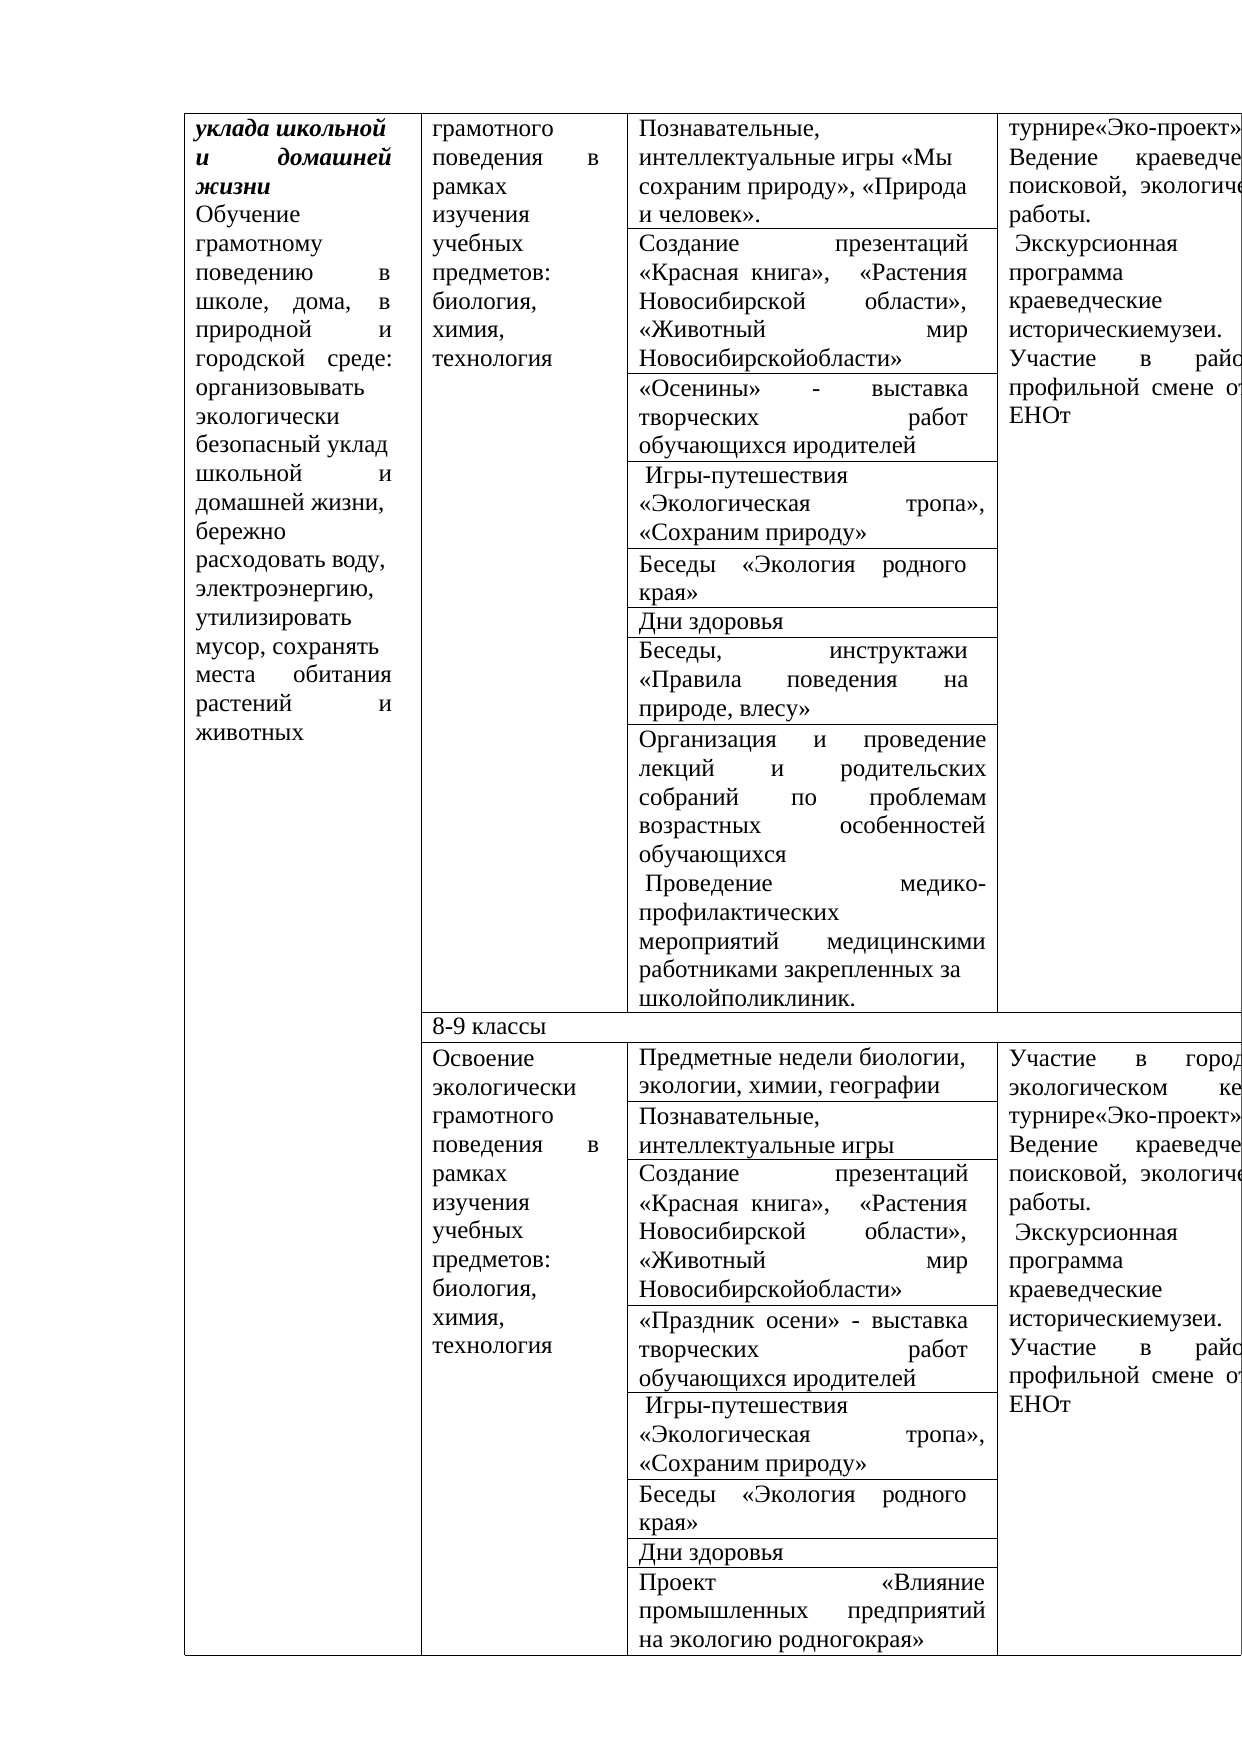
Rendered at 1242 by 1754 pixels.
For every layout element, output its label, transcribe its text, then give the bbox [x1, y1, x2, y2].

table_cell Познавательные, интеллектуальные игры «Мы сохраним природу», «Природа и человек». [628, 114, 997, 228]
table_cell «Праздник осени» - выставка творческих работ обучающихся иродителей [628, 1306, 997, 1392]
table_cell «Осенины» - выставка творческих работ обучающихся иродителей [628, 374, 997, 461]
table_cell Создание презентаций «Красная книга», «Растения Новосибирской области», «Животный мир Новосибирскойобласти» [628, 229, 997, 373]
table_cell Игры-путешествия «Экологическая тропа», «Сохраним природу» [628, 1393, 997, 1479]
table_cell Создание презентаций «Красная книга», «Растения Новосибирской области», «Животный мир Новосибирскойобласти» [628, 1160, 997, 1304]
table_cell Беседы, инструктажи «Правила поведения на природе, влесу» [628, 638, 997, 723]
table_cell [422, 114, 627, 1012]
table_cell Освоение экологически грамотного поведения в рамках изучения учебных предметов: биология, химия, технология [422, 1043, 627, 1654]
table_cell Организация и проведение лекций и родительских собраний по проблемам возрастных особенностей обучающихся Проведение медико- профилактических мероприятий медицинскими работниками закрепленных за школойполиклиник. [628, 725, 997, 1012]
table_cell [998, 114, 1241, 1012]
table_cell Беседы «Экология родного края» [628, 549, 997, 606]
table_cell Игры-путешествия «Экологическая тропа», «Сохраним природу» [628, 462, 997, 548]
table_cell Дни здоровья [628, 1539, 997, 1567]
table_cell Дни здоровья [628, 608, 997, 636]
table_cell Проект «Влияние промышленных предприятий на экологию родногокрая» [628, 1568, 997, 1654]
table_cell Познавательные, интеллектуальные игры [628, 1102, 997, 1159]
table_cell Беседы «Экология родного края» [628, 1480, 997, 1537]
table_cell Предметные недели биологии, экологии, химии, географии [628, 1043, 997, 1101]
table_cell 8-9 классы [422, 1013, 1241, 1042]
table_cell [185, 114, 421, 1654]
